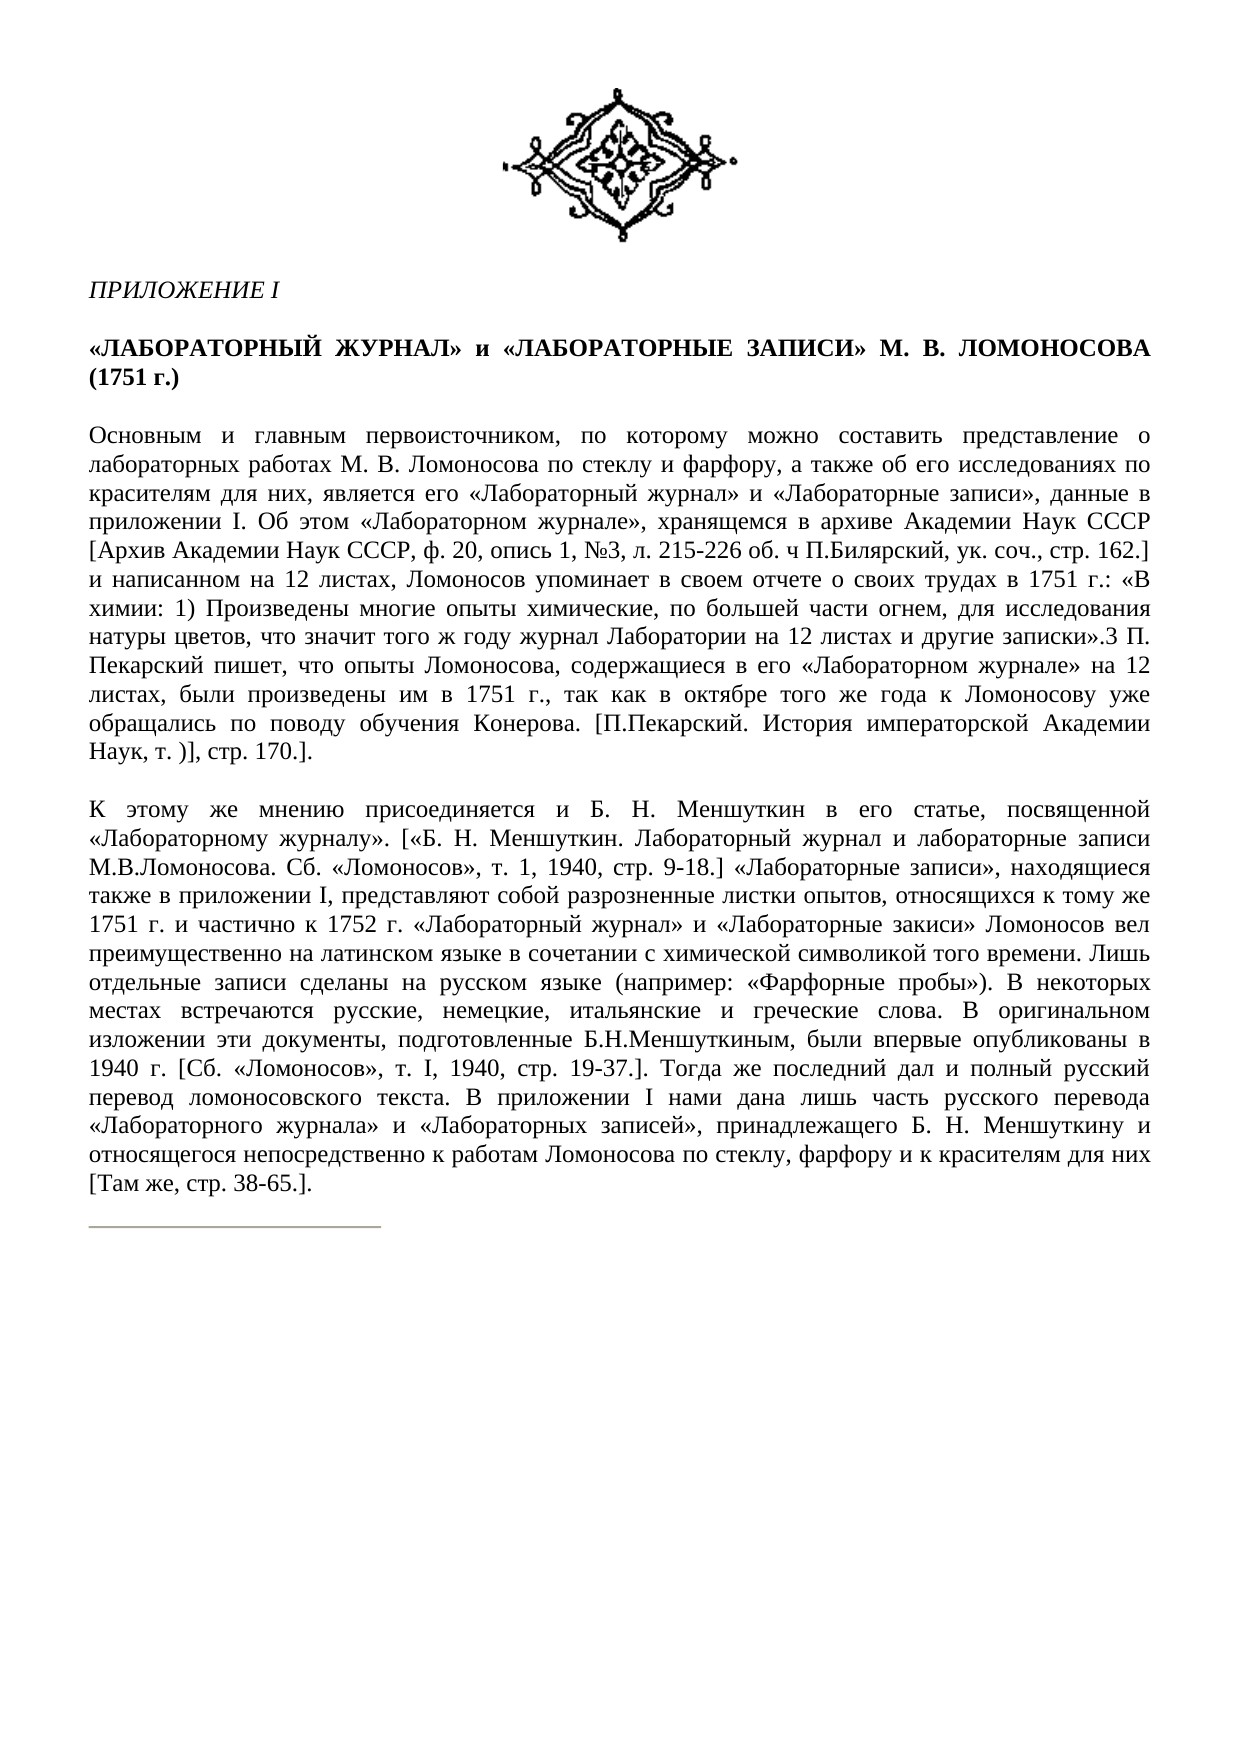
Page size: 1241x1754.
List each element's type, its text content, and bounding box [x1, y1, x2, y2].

text Основным и главным первоисточником, по которому можно составить представление о лабораторных работах М. В. Ломоносова по стеклу и фарфору, а также об его исследованиях по красителям для них, является его «Лабораторный журнал» и «Лабораторные записи», данные в приложении I. Об этом «Лабораторном журнале», хранящемся в архиве Академии Наук СССР [Архив Академии Наук СССР, ф. 20, опись 1, №3, л. 215-226 об. ч П.Билярский, ук. соч., стр. 162.] и написанном на 12 листах, Ломоносов упоминает в своем отчете о своих трудах в 1751 г.: «В химии: 1) Произведены многие опыты химические, по большей части огнем, для исследования натуры цветов, что значит того ж году журнал Лаборатории на 12 листах и другие записки».3 П. Пекарский пишет, что опыты Ломоносова, содержащиеся в его «Лабораторном журнале» на 12 листах, были произведены им в 1751 г., так как в октябре того же года к Ломоносову уже обращались по поводу обучения Конерова. [П.Пекарский. История императорской Академии Наук, т. )], стр. 170.]. [89, 420, 1152, 765]
picture [502, 88, 738, 247]
text «ЛАБОРАТОРНЫЙ ЖУРНАЛ» и «ЛАБОРАТОРНЫЕ ЗАПИСИ» М. В. ЛОМОНОСОВА (1751 г.) [89, 333, 1152, 391]
text ПРИЛОЖЕНИЕ I [89, 276, 1152, 304]
text К этому же мнению присоединяется и Б. Н. Меншуткин в его статье, посвященной «Лабораторному журналу». [«Б. Н. Меншуткин. Лабораторный журнал и лабораторные записи М.В.Ломоносова. Сб. «Ломоносов», т. 1, 1940, стр. 9-18.] «Лабораторные записи», находящиеся также в приложении I, представляют собой разрозненные листки опытов, относящихся к тому же 1751 г. и частично к 1752 г. «Лабораторный журнал» и «Лабораторные закиси» Ломоносов вел преимущественно на латинском языке в сочетании с химической символикой того времени. Лишь отдельные записи сделаны на русском языке (например: «Фарфорные пробы»). В некоторых местах встречаются русские, немецкие, итальянские и греческие слова. В оригинальном изложении эти документы, подготовленные Б.Н.Меншуткиным, были впервые опубликованы в 1940 г. [Сб. «Ломоносов», т. I, 1940, стр. 19-37.]. Тогда же последний дал и полный русский перевод ломоносовского текста. В приложении I нами дана лишь часть русского перевода «Лабораторного журнала» и «Лабораторных записей», принадлежащего Б. Н. Меншуткину и относящегося непосредственно к работам Ломоносова по стеклу, фарфору и к красителям для них [Там же, стр. 38-65.]. [89, 794, 1152, 1197]
